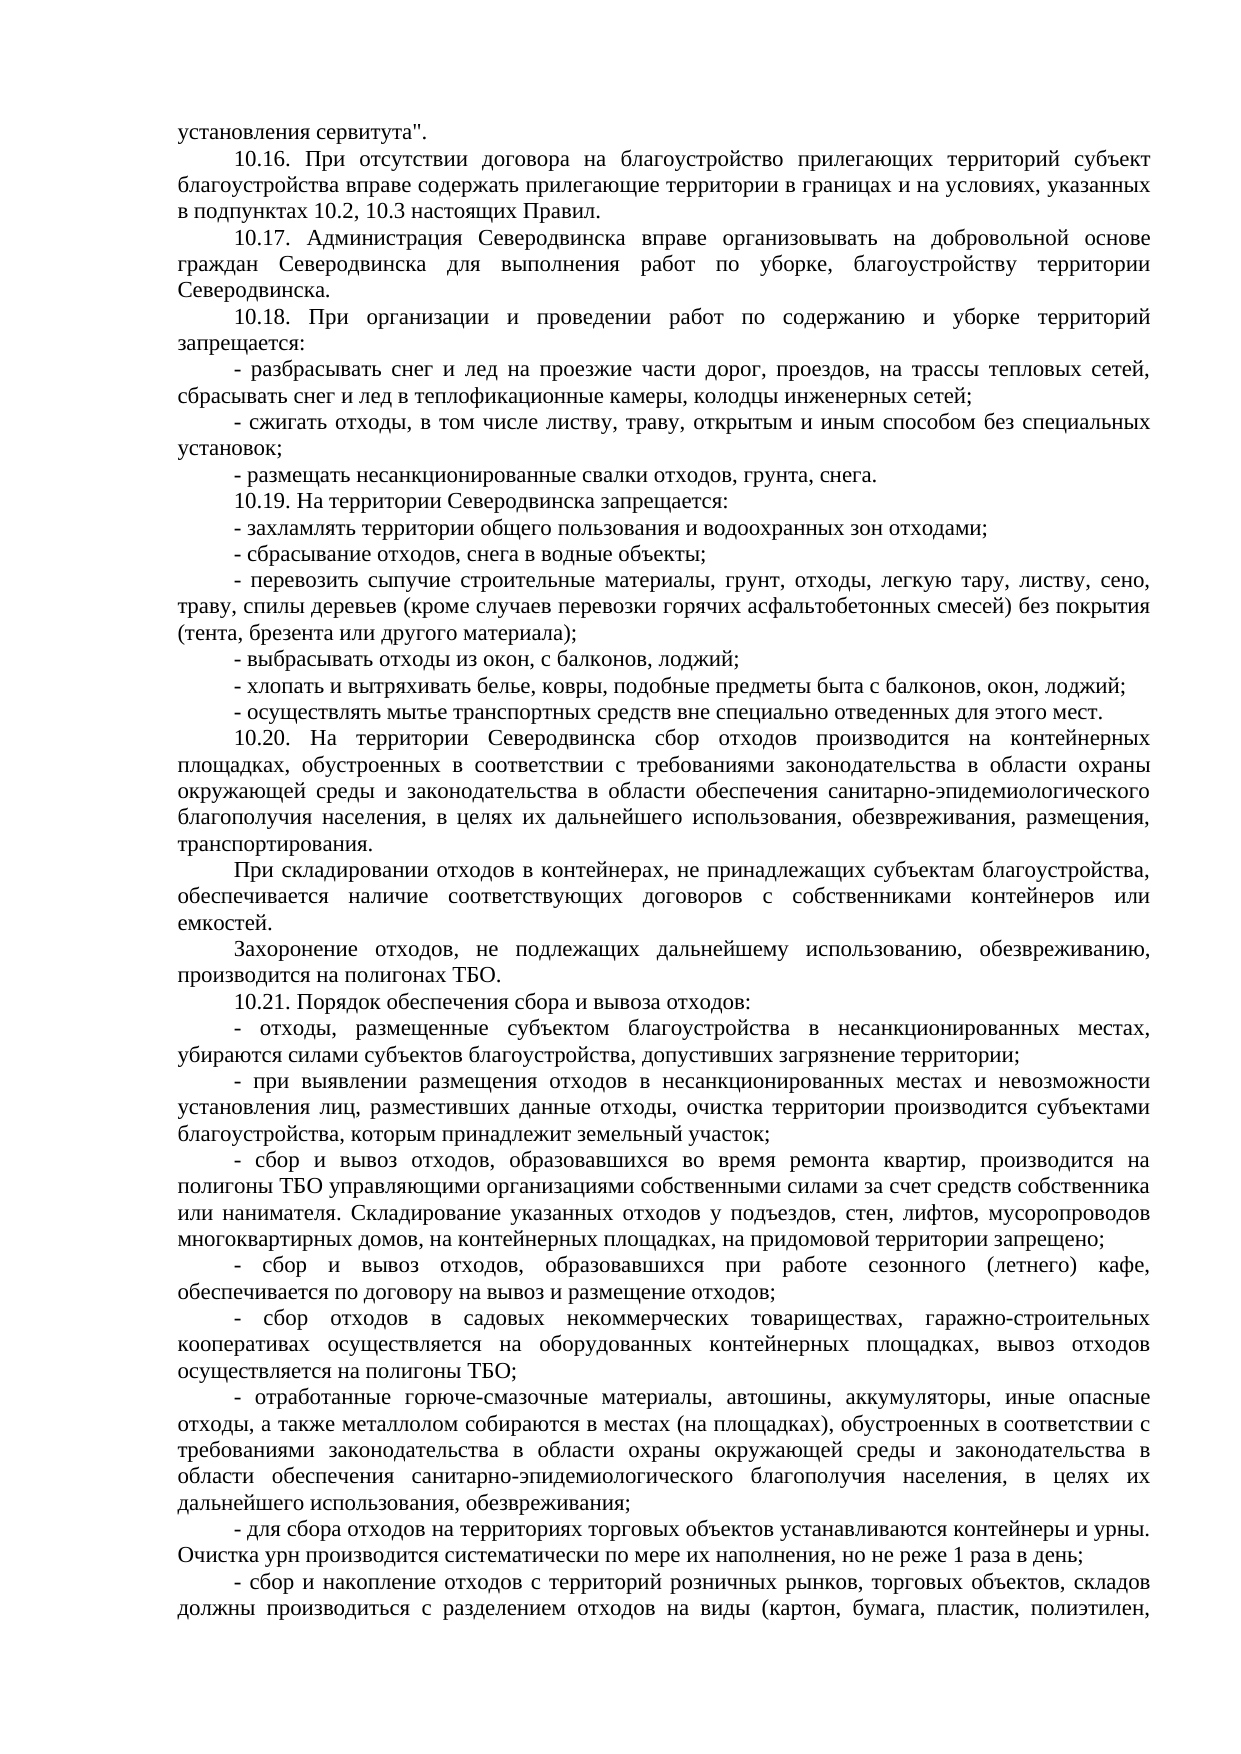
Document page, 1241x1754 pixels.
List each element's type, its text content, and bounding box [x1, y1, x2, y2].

text - захламлять территории общего пользования и водоохранных зон отходами; [177, 513, 1152, 540]
text - разбрасывать снег и лед на проезжие части дорог, проездов, на трассы тепловых сетей, сбрасывать снег и лед в теплофикационные камеры, колодцы инженерных сетей; [177, 355, 1152, 408]
text - хлопать и вытряхивать белье, ковры, подобные предметы быта с балконов, окон, лоджий; [177, 672, 1152, 698]
text - отходы, размещенные субъектом благоустройства в несанкционированных местах, убираются силами субъектов благоустройства, допустивших загрязнение территории; [177, 1014, 1152, 1067]
text Захоронение отходов, не подлежащих дальнейшему использованию, обезвреживанию, производится на полигонах ТБО. [177, 935, 1152, 988]
text - сбор и вывоз отходов, образовавшихся при работе сезонного (летнего) кафе, обеспечивается по договору на вывоз и размещение отходов; [177, 1251, 1152, 1304]
text - сбрасывание отходов, снега в водные объекты; [177, 540, 1152, 566]
text - при выявлении размещения отходов в несанкционированных местах и невозможности установления лиц, разместивших данные отходы, очистка территории производится субъектами благоустройства, которым принадлежит земельный участок; [177, 1067, 1152, 1146]
text - отработанные горюче-смазочные материалы, автошины, аккумуляторы, иные опасные отходы, а также металлолом собираются в местах (на площадках), обустроенных в соответствии с требованиями законодательства в области охраны окружающей среды и законодательства в области обеспечения санитарно-эпидемиологического благополучия населения, в целях их дальнейшего использования, обезвреживания; [177, 1383, 1152, 1515]
text - выбрасывать отходы из окон, с балконов, лоджий; [177, 645, 1152, 672]
text При складировании отходов в контейнерах, не принадлежащих субъектам благоустройства, обеспечивается наличие соответствующих договоров с собственниками контейнеров или емкостей. [177, 856, 1152, 935]
text - размещать несанкционированные свалки отходов, грунта, снега. [177, 461, 1152, 487]
text 10.17. Администрация Северодвинска вправе организовывать на добровольной основе граждан Северодвинска для выполнения работ по уборке, благоустройству территории Северодвинска. [177, 224, 1152, 303]
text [177, 1568, 1152, 1620]
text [177, 118, 1152, 144]
text - сбор отходов в садовых некоммерческих товариществах, гаражно-строительных кооперативах осуществляется на оборудованных контейнерных площадках, вывоз отходов осуществляется на полигоны ТБО; [177, 1304, 1152, 1383]
text 10.21. Порядок обеспечения сбора и вывоза отходов: [177, 988, 1152, 1014]
text - перевозить сыпучие строительные материалы, грунт, отходы, легкую тару, листву, сено, траву, спилы деревьев (кроме случаев перевозки горячих асфальтобетонных смесей) без покрытия (тента, брезента или другого материала); [177, 566, 1152, 645]
text 10.20. На территории Северодвинска сбор отходов производится на контейнерных площадках, обустроенных в соответствии с требованиями законодательства в области охраны окружающей среды и законодательства в области обеспечения санитарно-эпидемиологического благополучия населения, в целях их дальнейшего использования, обезвреживания, размещения, транспортирования. [177, 724, 1152, 856]
text - сбор и вывоз отходов, образовавшихся во время ремонта квартир, производится на полигоны ТБО управляющими организациями собственными силами за счет средств собственника или нанимателя. Складирование указанных отходов у подъездов, стен, лифтов, мусоропроводов многоквартирных домов, на контейнерных площадках, на придомовой территории запрещено; [177, 1146, 1152, 1251]
text 10.18. При организации и проведении работ по содержанию и уборке территорий запрещается: [177, 303, 1152, 355]
text 10.16. При отсутствии договора на благоустройство прилегающих территорий субъект благоустройства вправе содержать прилегающие территории в границах и на условиях, указанных в подпунктах 10.2, 10.3 настоящих Правил. [177, 144, 1152, 224]
text - сжигать отходы, в том числе листву, траву, открытым и иным способом без специальных установок; [177, 408, 1152, 461]
text - осуществлять мытье транспортных средств вне специально отведенных для этого мест. [177, 698, 1152, 724]
text 10.19. На территории Северодвинска запрещается: [177, 487, 1152, 513]
text - для сбора отходов на территориях торговых объектов устанавливаются контейнеры и урны. Очистка урн производится систематически по мере их наполнения, но не реже 1 раза в день; [177, 1515, 1152, 1568]
